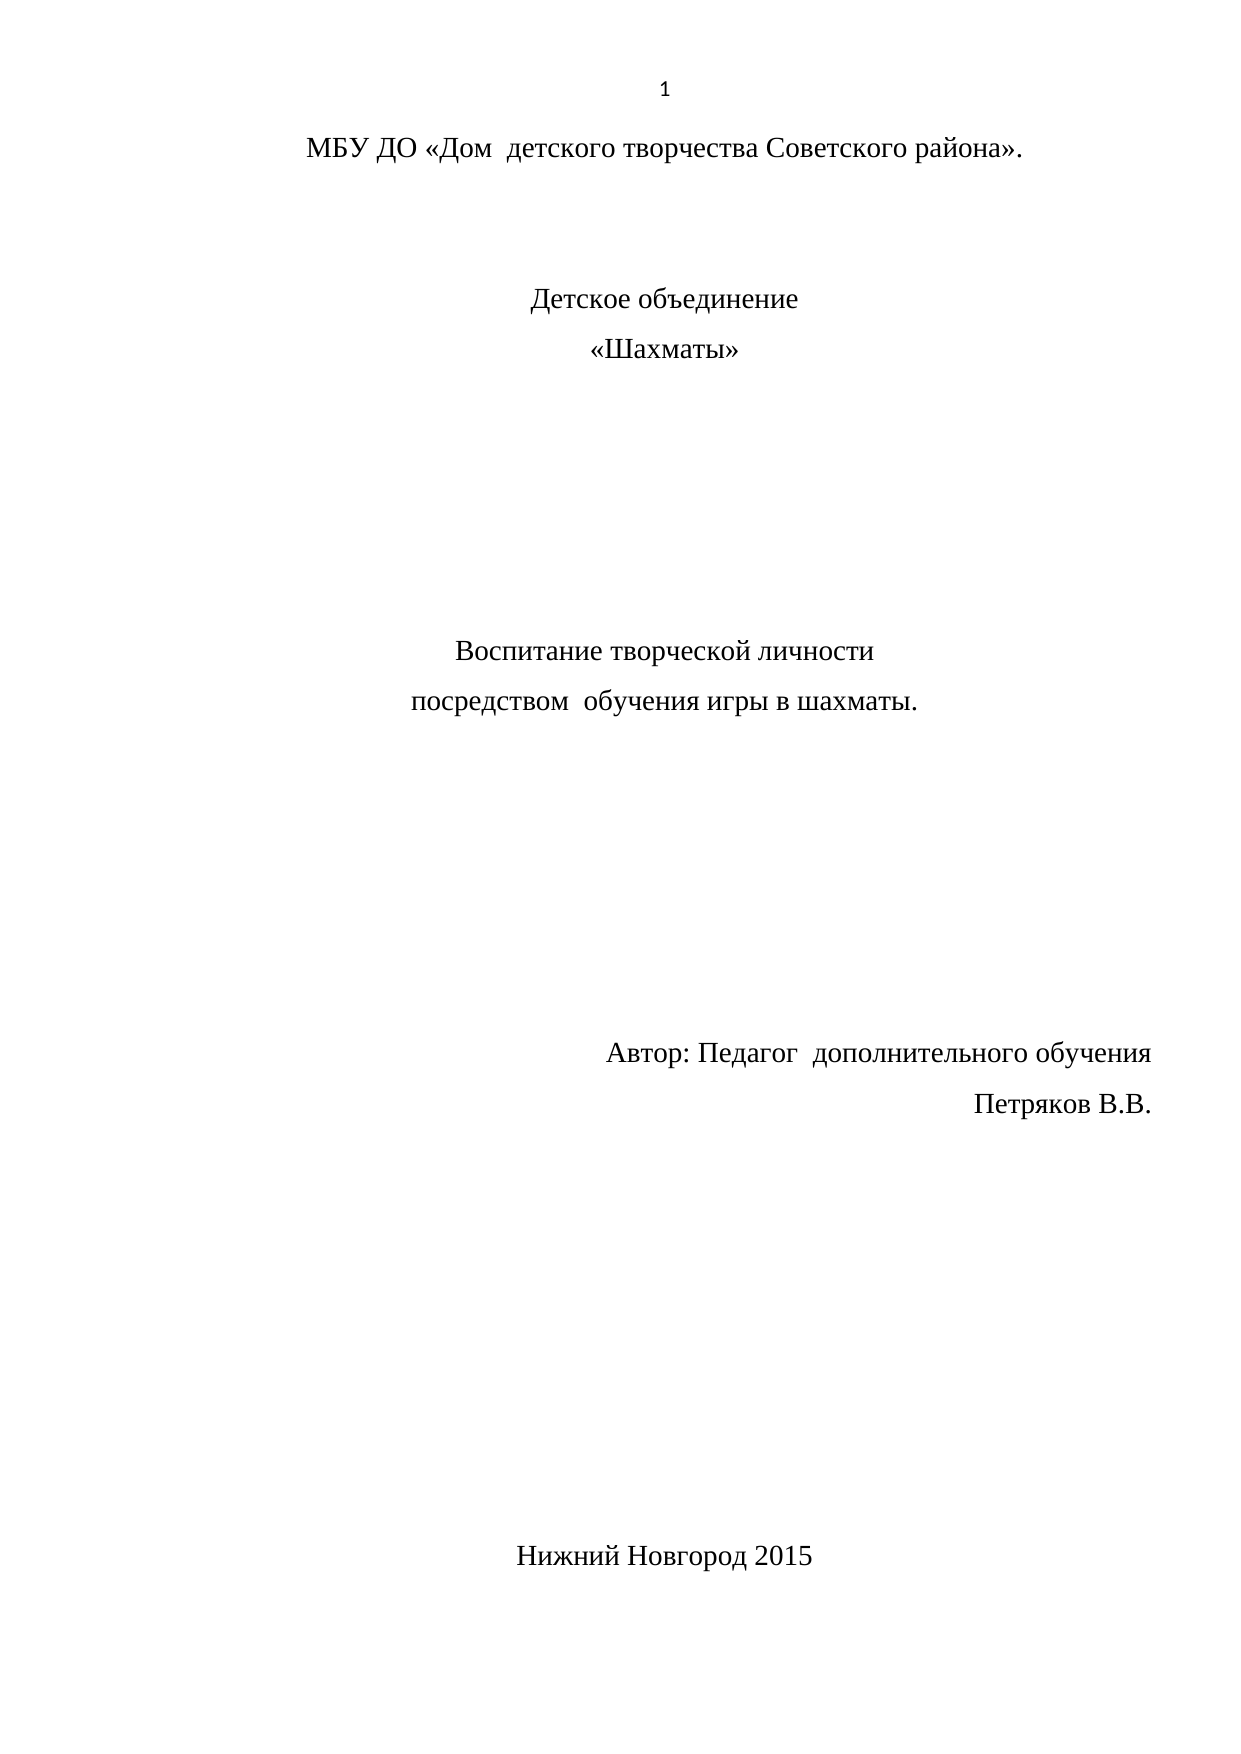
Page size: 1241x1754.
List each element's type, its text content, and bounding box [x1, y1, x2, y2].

text Нижний Новгород 2015 [177, 1538, 1152, 1572]
text Воспитание творческой личности [177, 633, 1152, 666]
text посредством обучения игры в шахматы. [177, 683, 1152, 717]
text Петряков В.В. [177, 1086, 1152, 1119]
text Детское объединение [177, 281, 1152, 314]
text МБУ ДО «Дом детского творчества Советского района». [177, 130, 1152, 163]
text «Шахматы» [177, 331, 1152, 364]
text Автор: Педагог дополнительного обучения [177, 1035, 1152, 1069]
